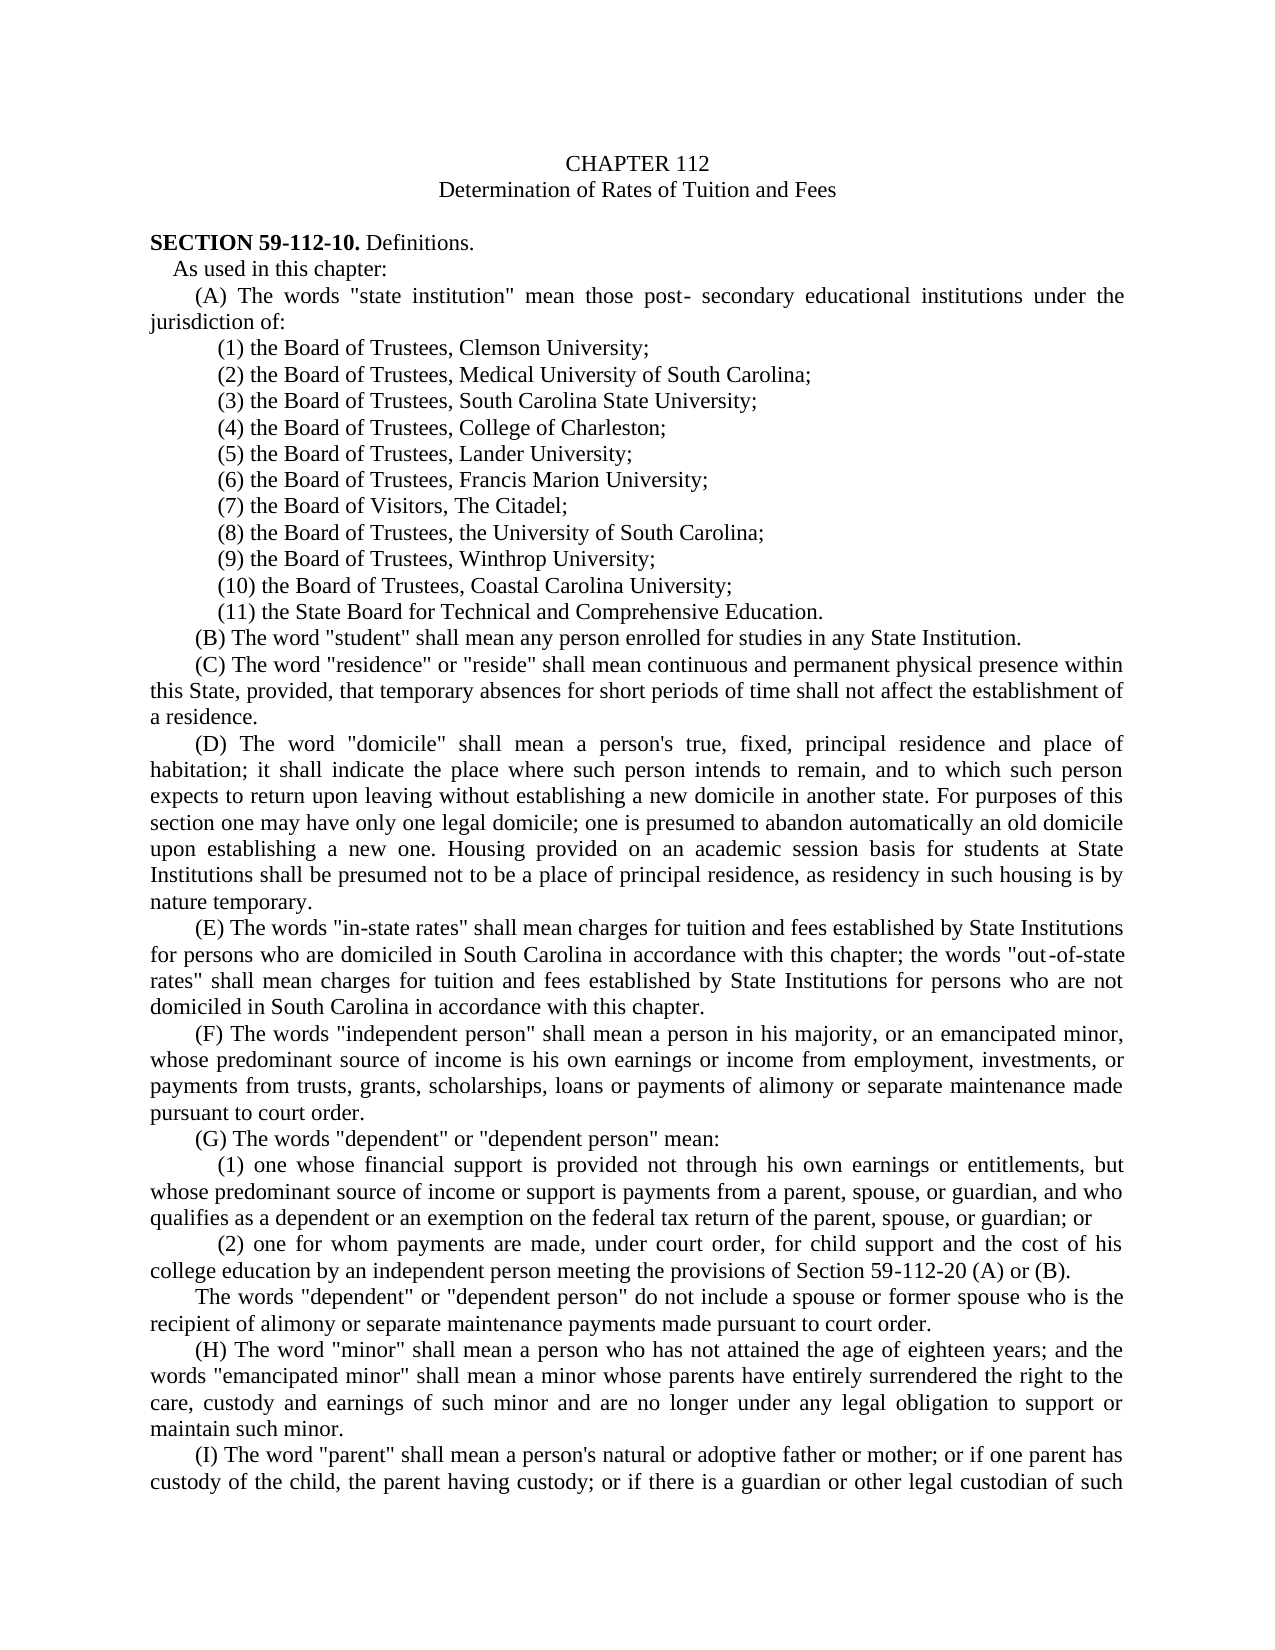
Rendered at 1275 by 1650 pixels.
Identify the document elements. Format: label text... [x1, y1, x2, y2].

text Determination of Rates of Tuition and Fees [150, 176, 1125, 203]
text (2) one for whom payments are made, under court order, for child support and the cost of his college education by an independent person meeting the provisions of Section 59-112-20 (A) or (B). [150, 1231, 1125, 1283]
text (11) the State Board for Technical and Comprehensive Education. [150, 598, 1125, 624]
text (10) the Board of Trustees, Coastal Carolina University; [150, 572, 1125, 598]
text (1) the Board of Trustees, Clemson University; [150, 334, 1125, 361]
text (2) the Board of Trustees, Medical University of South Carolina; [150, 361, 1125, 387]
text (9) the Board of Trustees, Winthrop University; [150, 545, 1125, 572]
text (7) the Board of Visitors, The Citadel; [150, 493, 1125, 519]
text SECTION 59-112-10. Definitions. [150, 229, 1125, 255]
text CHAPTER 112 [150, 150, 1125, 176]
text (H) The word "minor" shall mean a person who has not attained the age of eighteen years; and the words "emancipated minor" shall mean a minor whose parents have entirely surrendered the right to the care, custody and earnings of such minor and are no longer under any legal obligation to support or maintain such minor. [150, 1336, 1125, 1441]
text (3) the Board of Trustees, South Carolina State University; [150, 387, 1125, 413]
text (6) the Board of Trustees, Francis Marion University; [150, 466, 1125, 493]
text (E) The words "in-state rates" shall mean charges for tuition and fees established by State Institutions for persons who are domiciled in South Carolina in accordance with this chapter; the words "out-of-state rates" shall mean charges for tuition and fees established by State Institutions for persons who are not domiciled in South Carolina in accordance with this chapter. [150, 914, 1125, 1020]
text (D) The word "domicile" shall mean a person's true, fixed, principal residence and place of habitation; it shall indicate the place where such person intends to remain, and to which such person expects to return upon leaving without establishing a new domicile in another state. For purposes of this section one may have only one legal domicile; one is presumed to abandon automatically an old domicile upon establishing a new one. Housing provided on an academic session basis for students at State Institutions shall be presumed not to be a place of principal residence, as residency in such housing is by nature temporary. [150, 730, 1125, 914]
text (8) the Board of Trustees, the University of South Carolina; [150, 519, 1125, 545]
text (4) the Board of Trustees, College of Charleston; [150, 413, 1125, 440]
text (C) The word "residence" or "reside" shall mean continuous and permanent physical presence within this State, provided, that temporary absences for short periods of time shall not affect the establishment of a residence. [150, 651, 1125, 730]
text (F) The words "independent person" shall mean a person in his majority, or an emancipated minor, whose predominant source of income is his own earnings or income from employment, investments, or payments from trusts, grants, scholarships, loans or payments of alimony or separate maintenance made pursuant to court order. [150, 1020, 1125, 1125]
text As used in this chapter: [150, 255, 1125, 282]
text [150, 1441, 1125, 1494]
text (G) The words "dependent" or "dependent person" mean: [150, 1125, 1125, 1151]
text (5) the Board of Trustees, Lander University; [150, 440, 1125, 466]
text The words "dependent" or "dependent person" do not include a spouse or former spouse who is the recipient of alimony or separate maintenance payments made pursuant to court order. [150, 1283, 1125, 1336]
text (1) one whose financial support is provided not through his own earnings or entitlements, but whose predominant source of income or support is payments from a parent, spouse, or guardian, and who qualifies as a dependent or an exemption on the federal tax return of the parent, spouse, or guardian; or [150, 1151, 1125, 1231]
text (A) The words "state institution" mean those post- secondary educational institutions under the jurisdiction of: [150, 282, 1125, 334]
text (B) The word "student" shall mean any person enrolled for studies in any State Institution. [150, 624, 1125, 651]
